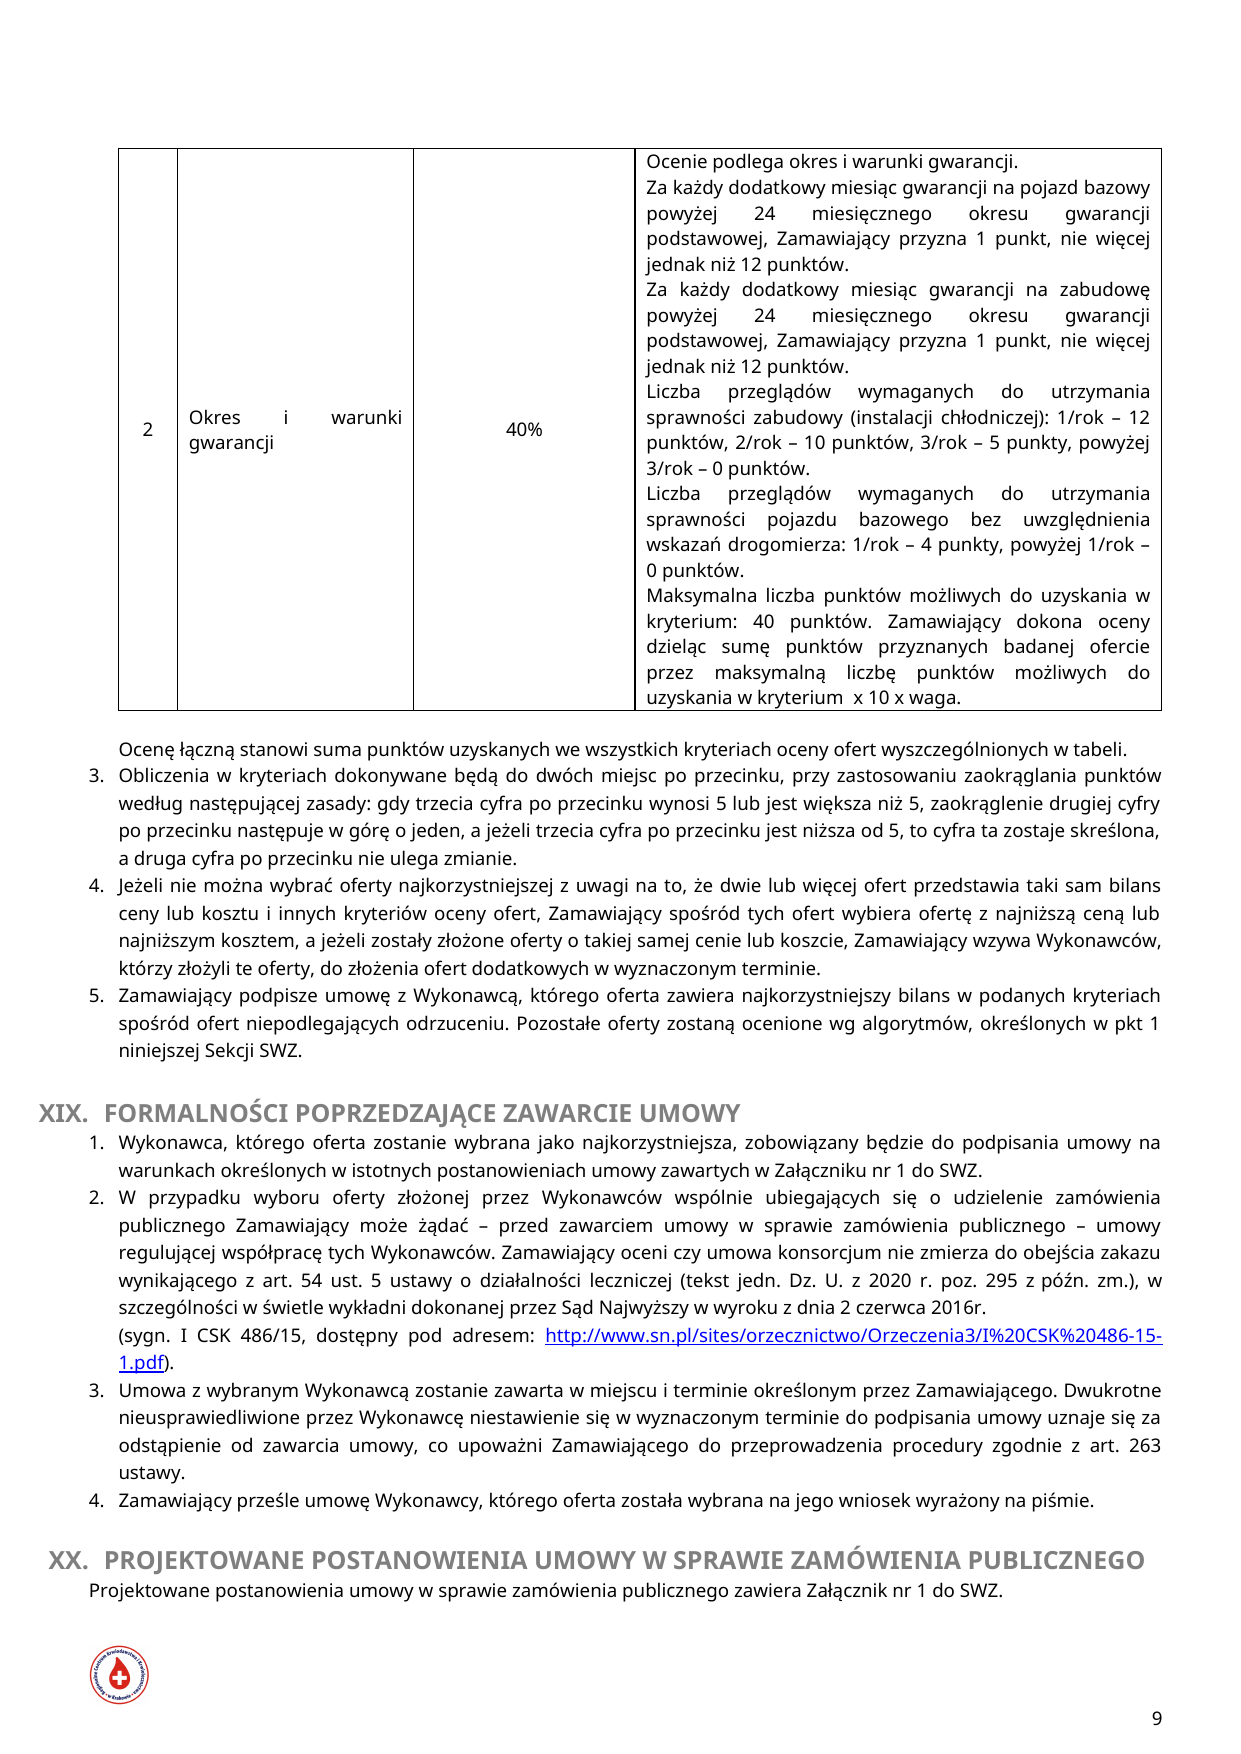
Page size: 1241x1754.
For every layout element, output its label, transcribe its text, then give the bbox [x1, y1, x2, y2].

title Projektowane postanowienia umowy w sprawie zamówienia publicznego zawiera Załącznik nr 1 do SWZ. [89, 1577, 1162, 1602]
list Obliczenia w kryteriach dokonywane będą do dwóch miejsc po przecinku, przy zastosowaniu zaokrąglania punktów według następującej zasady: gdy trzecia cyfra po przecinku wynosi 5 lub jest większa niż 5, zaokrąglenie drugiej cyfry po przecinku następuje w górę o jeden, a jeżeli trzecia cyfra po przecinku jest niższa od 5, to cyfra ta zostaje skreślona, a druga cyfra po przecinku nie ulega zmianie. [89, 762, 1162, 870]
text Ocenę łączną stanowi suma punktów uzyskanych we wszystkich kryteriach oceny ofert wyszczególnionych w tabeli. [89, 737, 1162, 762]
list Wykonawca, którego oferta zostanie wybrana jako najkorzystniejsza, zobowiązany będzie do podpisania umowy na warunkach określonych w istotnych postanowieniach umowy zawartych w Załączniku nr 1 do SWZ. [89, 1129, 1162, 1182]
table_cell 40% [414, 149, 634, 710]
table_cell 2 [119, 149, 177, 710]
title PROJEKTOWANE POSTANOWIENIA UMOWY W SPRAWIE ZAMÓWIENIA PUBLICZNEGO [89, 1543, 1162, 1577]
list Umowa z wybranym Wykonawcą zostanie zawarta w miejscu i terminie określonym przez Zamawiającego. Dwukrotne nieusprawiedliwione przez Wykonawcę niestawienie się w wyznaczonym terminie do podpisania umowy uznaje się za odstąpienie od zawarcia umowy, co upoważni Zamawiającego do przeprowadzenia procedury zgodnie z art. 263 ustawy. [89, 1377, 1162, 1485]
list (sygn. I CSK 486/15, dostępny pod adresem: http://www.sn.pl/sites/orzecznictwo/Orzeczenia3/I%20CSK%20486-15-1.pdf). [118, 1322, 1162, 1375]
list W przypadku wyboru oferty złożonej przez Wykonawców wspólnie ubiegających się o udzielenie zamówienia publicznego Zamawiający może żądać – przed zawarciem umowy w sprawie zamówienia publicznego – umowy regulującej współpracę tych Wykonawców. Zamawiający oceni czy umowa konsorcjum nie zmierza do obejścia zakazu wynikającego z art. 54 ust. 5 ustawy o działalności leczniczej (tekst jedn. Dz. U. z 2020 r. poz. 295 z późn. zm.), w szczególności w świetle wykładni dokonanej przez Sąd Najwyższy w wyroku z dnia 2 czerwca 2016r. [89, 1184, 1162, 1320]
table_cell Ocenie podlega okres i warunki gwarancji. Za każdy dodatkowy miesiąc gwarancji na pojazd bazowy powyżej 24 miesięcznego okresu gwarancji podstawowej, Zamawiający przyzna 1 punkt, nie więcej jednak niż 12 punktów. Za każdy dodatkowy miesiąc gwarancji na zabudowę powyżej 24 miesięcznego okresu gwarancji podstawowej, Zamawiający przyzna 1 punkt, nie więcej jednak niż 12 punktów. Liczba przeglądów wymaganych do utrzymania sprawności zabudowy (instalacji chłodniczej): 1/rok – 12 punktów, 2/rok – 10 punktów, 3/rok – 5 punkty, powyżej 3/rok – 0 punktów. Liczba przeglądów wymaganych do utrzymania sprawności pojazdu bazowego bez uwzględnienia wskazań drogomierza: 1/rok – 4 punkty, powyżej 1/rok – 0 punktów. Maksymalna liczba punktów możliwych do uzyskania w kryterium: 40 punktów. Zamawiający dokona oceny dzieląc sumę punktów przyznanych badanej ofercie przez maksymalną liczbę punktów możliwych do uzyskania w kryterium x 10 x waga. [636, 149, 1161, 710]
list Zamawiający prześle umowę Wykonawcy, którego oferta została wybrana na jego wniosek wyrażony na piśmie. [89, 1487, 1162, 1512]
table_cell Okres i warunki gwarancji [178, 149, 413, 710]
title FORMALNOŚCI POPRZEDZAJĄCE ZAWARCIE UMOWY [89, 1095, 1162, 1129]
list Jeżeli nie można wybrać oferty najkorzystniejszej z uwagi na to, że dwie lub więcej ofert przedstawia taki sam bilans ceny lub kosztu i innych kryteriów oceny ofert, Zamawiający spośród tych ofert wybiera ofertę z najniższą ceną lub najniższym kosztem, a jeżeli zostały złożone oferty o takiej samej cenie lub koszcie, Zamawiający wzywa Wykonawców, którzy złożyli te oferty, do złożenia ofert dodatkowych w wyznaczonym terminie. [89, 872, 1162, 980]
picture [88, 1644, 150, 1706]
list Zamawiający podpisze umowę z Wykonawcą, którego oferta zawiera najkorzystniejszy bilans w podanych kryteriach spośród ofert niepodlegających odrzuceniu. Pozostałe oferty zostaną ocenione wg algorytmów, określonych w pkt 1 niniejszej Sekcji SWZ. [89, 982, 1162, 1063]
